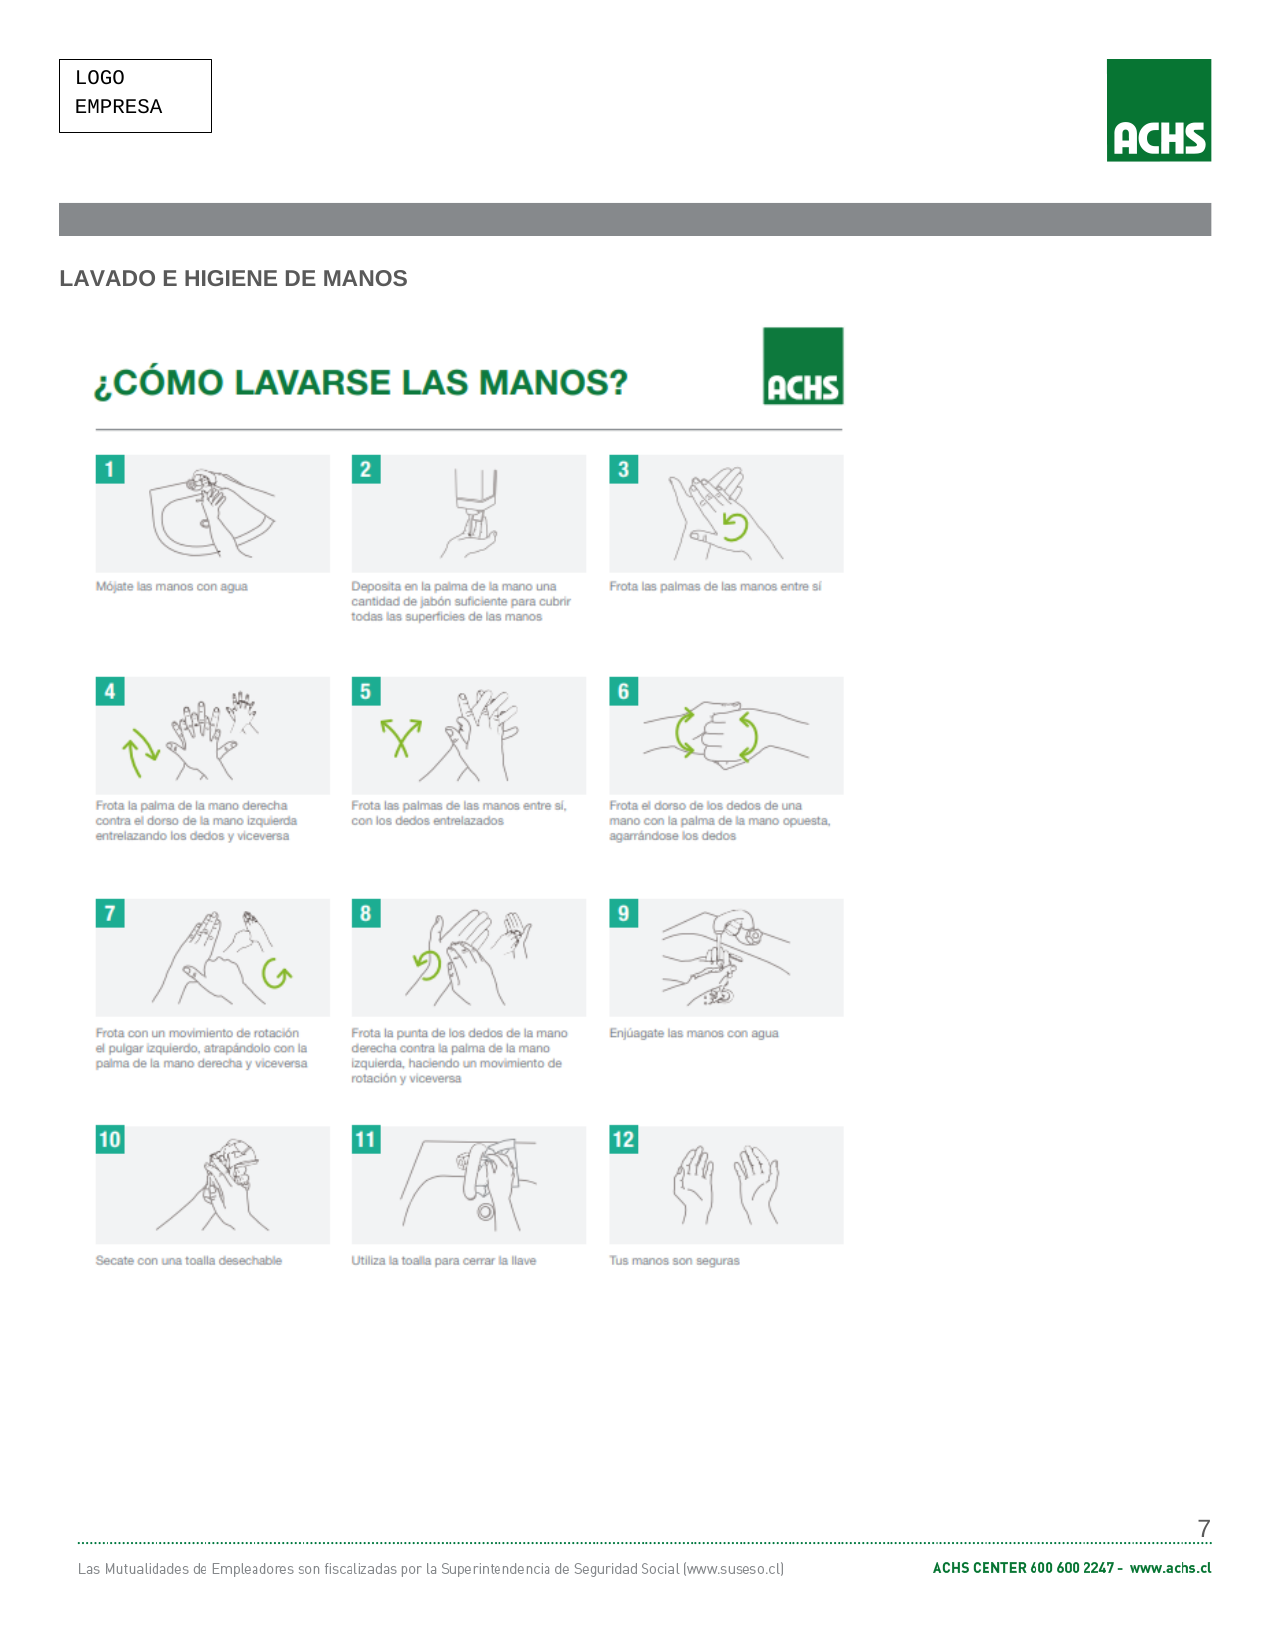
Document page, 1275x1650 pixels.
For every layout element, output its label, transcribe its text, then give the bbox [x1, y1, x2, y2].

picture [59, 1542, 1231, 1580]
text LAVADO E HIGIENE DE MANOS [59, 264, 1216, 291]
picture [59, 318, 874, 1291]
picture [59, 59, 1212, 236]
